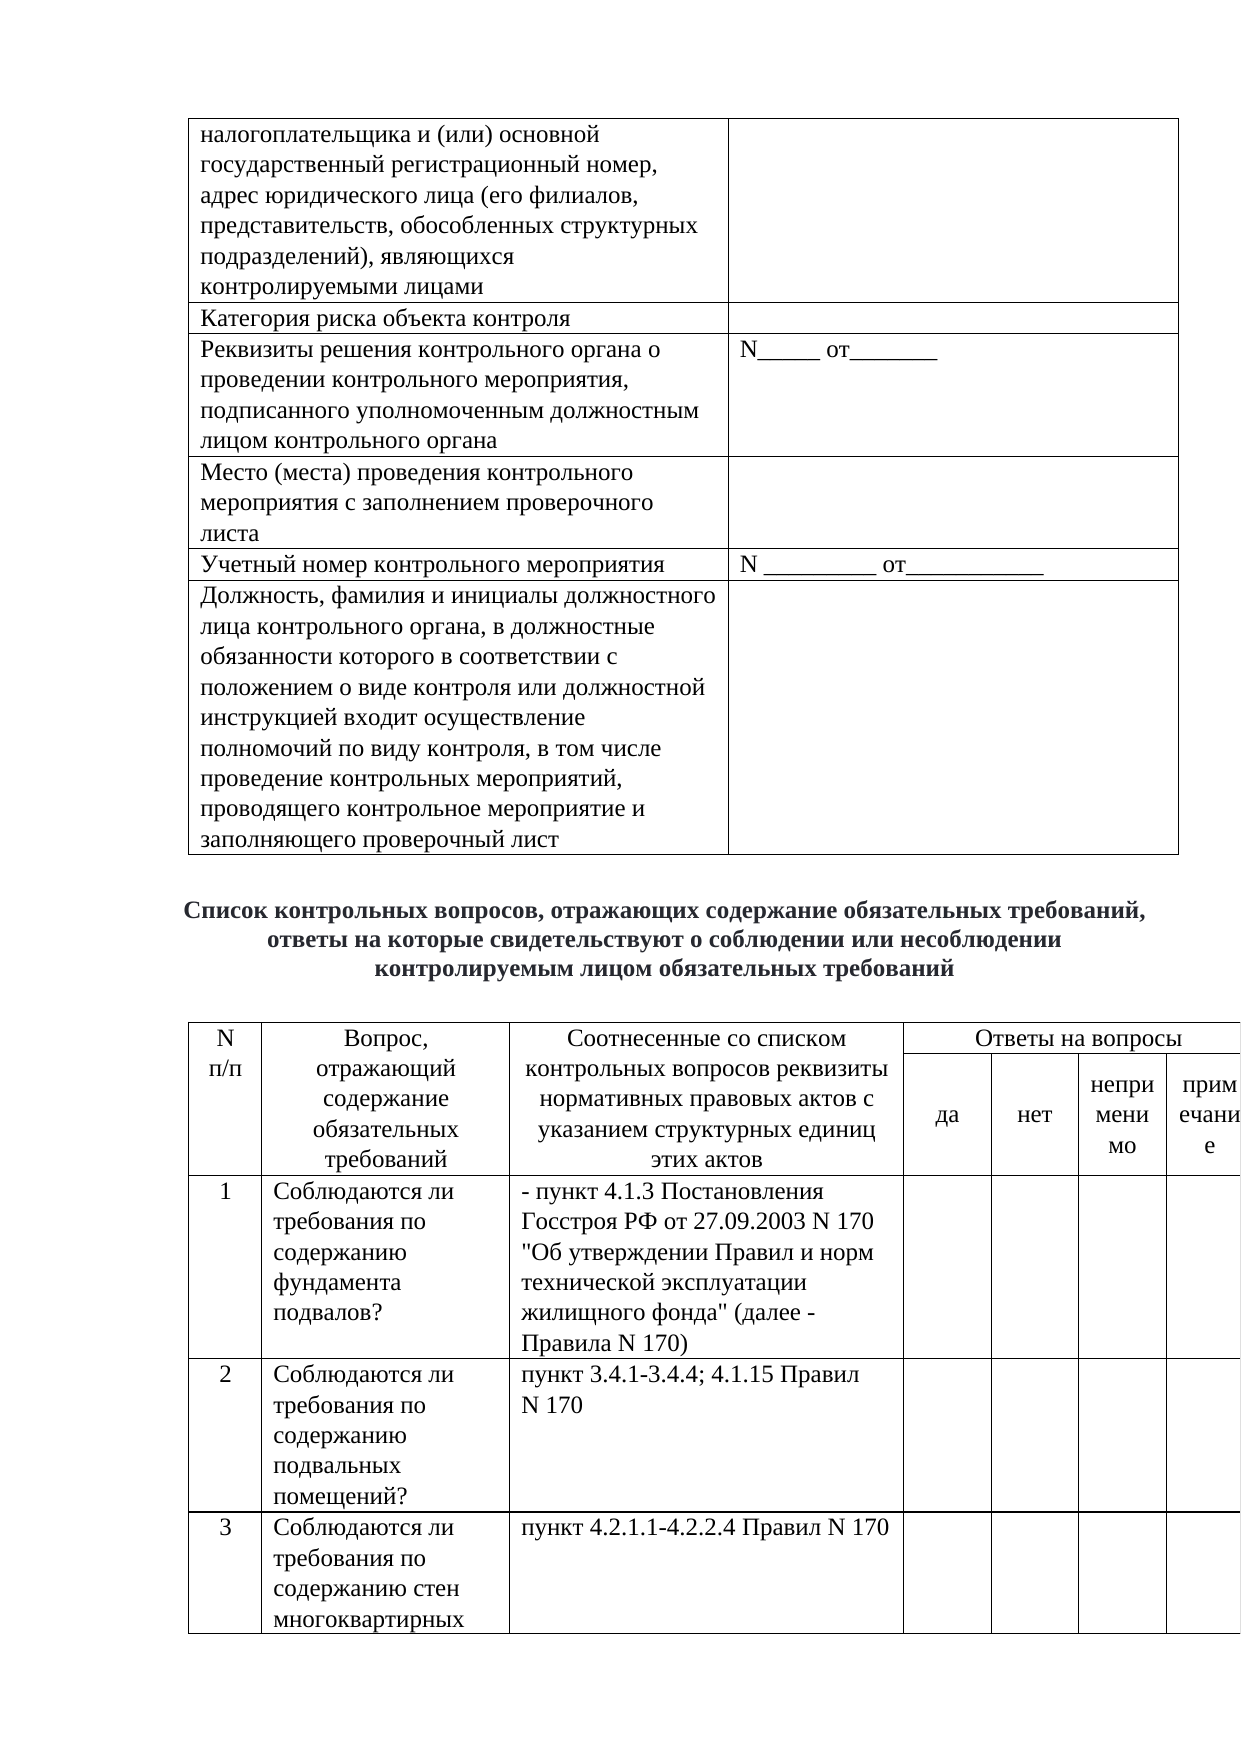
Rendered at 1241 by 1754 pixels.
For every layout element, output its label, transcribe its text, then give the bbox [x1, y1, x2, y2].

table_cell Соблюдаются ли требования по содержанию подвальных помещений? [262, 1359, 509, 1511]
table_cell [729, 303, 1178, 333]
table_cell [510, 1513, 903, 1632]
table_cell Место (места) проведения контрольного мероприятия с заполнением проверочного листа [189, 457, 728, 548]
table_cell 3 [189, 1513, 261, 1632]
table_cell [992, 1359, 1078, 1511]
table_cell Категория риска объекта контроля [189, 303, 728, 333]
table_cell [992, 1513, 1078, 1632]
table_cell пункт 3.4.1-3.4.4; 4.1.15 Правил N 170 [510, 1359, 903, 1511]
table_cell [1079, 1176, 1166, 1358]
table_cell N_____ от_______ [729, 334, 1178, 456]
table_cell [1167, 1359, 1240, 1511]
table_cell N _________ от___________ [729, 549, 1178, 579]
table_cell [904, 1359, 991, 1511]
table_cell Реквизиты решения контрольного органа о проведении контрольного мероприятия, подписанного уполномоченным должностным лицом контрольного органа [189, 334, 728, 456]
table_header Вопрос, отражающий содержание обязательных требований [262, 1023, 509, 1175]
table_cell Соблюдаются ли требования по содержанию фундамента подвалов? [262, 1176, 509, 1358]
table_cell неприменимо [1079, 1054, 1166, 1175]
table_cell [992, 1176, 1078, 1358]
table_cell [1079, 1359, 1166, 1511]
table_header Соотнесенные со списком контрольных вопросов реквизиты нормативных правовых актов с указанием структурных единиц этих актов [510, 1023, 903, 1175]
table_cell [729, 457, 1178, 548]
table_header N п/п [189, 1023, 261, 1175]
table_cell Учетный номер контрольного мероприятия [189, 549, 728, 579]
table_cell - пункт 4.1.3 Постановления Госстроя РФ от 27.09.2003 N 170 "Об утверждении Правил и норм технической эксплуатации жилищного фонда" (далее - Правила N 170) [510, 1176, 903, 1358]
table_cell [904, 1176, 991, 1358]
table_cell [262, 1513, 509, 1632]
table_cell 1 [189, 1176, 261, 1358]
table_cell [729, 581, 1178, 854]
table_header Ответы на вопросы [904, 1023, 1240, 1053]
table_cell [1167, 1513, 1240, 1632]
table_cell [1079, 1513, 1166, 1632]
table_cell да [904, 1054, 991, 1175]
table_cell нет [992, 1054, 1078, 1175]
table_cell Должность, фамилия и инициалы должностного лица контрольного органа, в должностные обязанности которого в соответствии с положением о виде контроля или должностной инструкцией входит осуществление полномочий по виду контроля, в том числе проведение контрольных мероприятий, проводящего контрольное мероприятие и заполняющего проверочный лист [189, 581, 728, 854]
table_cell 2 [189, 1359, 261, 1511]
table_cell [729, 119, 1178, 302]
subtitle Список контрольных вопросов, отражающих содержание обязательных требований, ответы на которые свидетельствуют о соблюдении или несоблюдении контролируемым лицом обязательных требований [177, 895, 1152, 982]
table_cell [904, 1513, 991, 1632]
table_cell примечание [1167, 1054, 1240, 1175]
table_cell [189, 119, 728, 302]
table_cell [1167, 1176, 1240, 1358]
